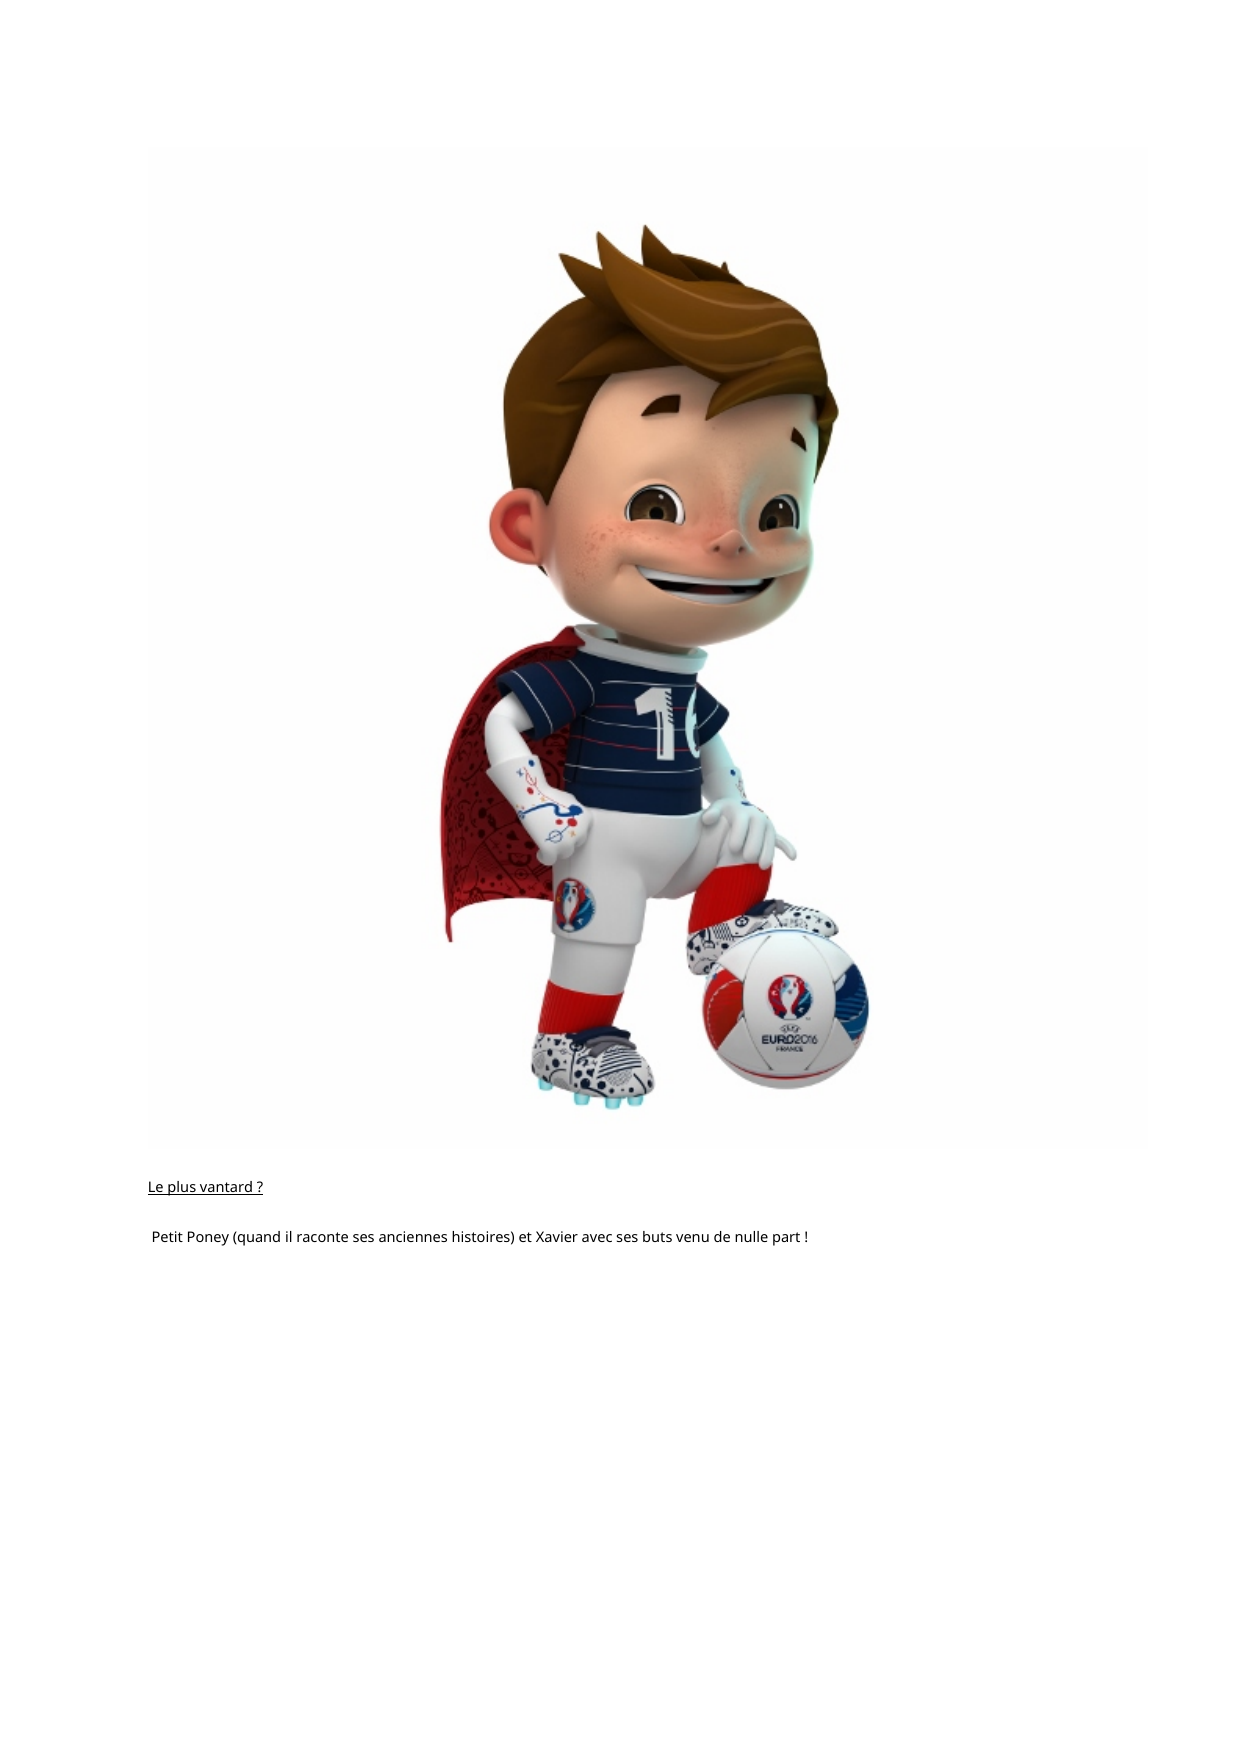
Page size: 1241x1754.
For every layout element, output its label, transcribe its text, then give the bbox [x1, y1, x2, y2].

text Petit Poney (quand il raconte ses anciennes histoires) et Xavier avec ses buts venu de nulle part ! [148, 1226, 1093, 1246]
picture [147, 147, 1149, 1149]
text Le plus vantard ? [148, 1177, 1093, 1197]
